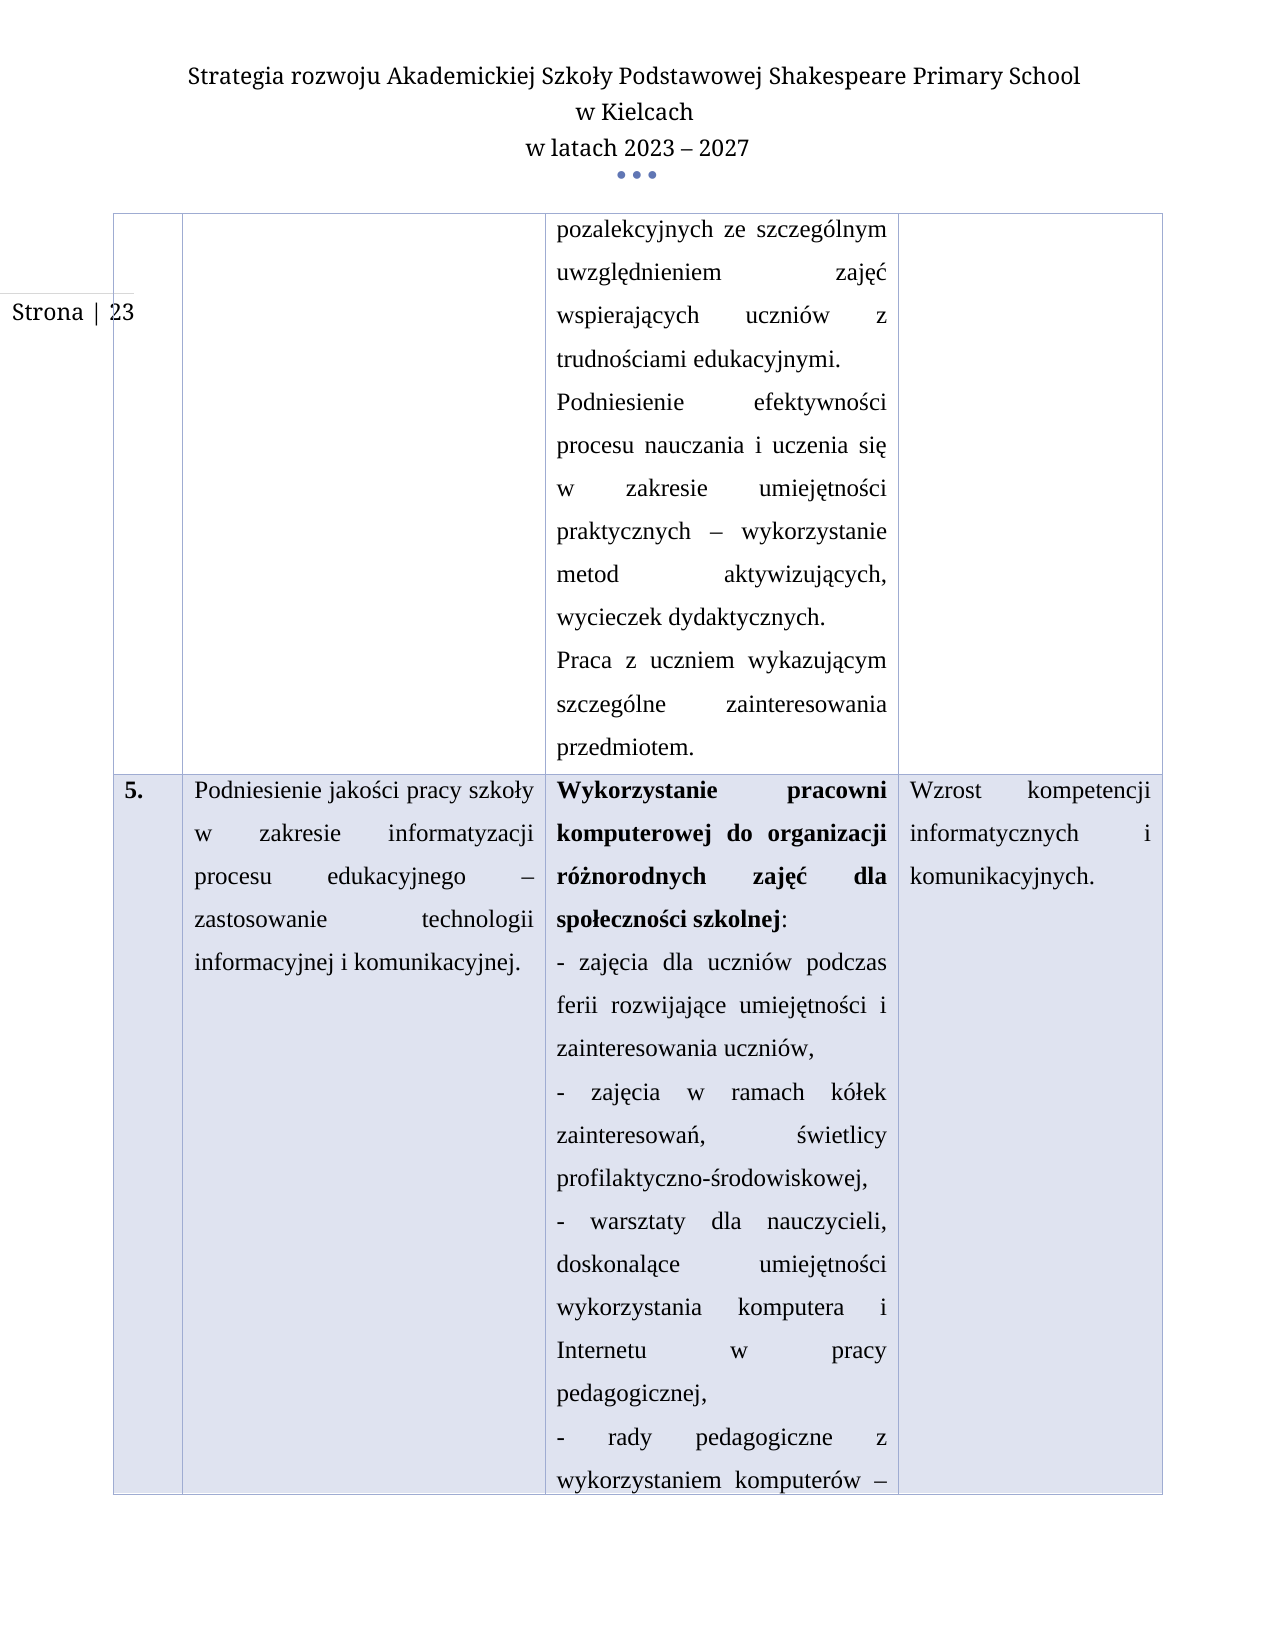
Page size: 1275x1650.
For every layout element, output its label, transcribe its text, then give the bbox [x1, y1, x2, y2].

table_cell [546, 214, 898, 774]
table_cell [899, 214, 1162, 774]
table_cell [546, 775, 898, 1493]
table_cell 4 [114, 214, 182, 774]
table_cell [183, 775, 545, 1493]
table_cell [899, 775, 1162, 1493]
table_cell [183, 214, 545, 774]
table_cell 5. [114, 775, 182, 1493]
